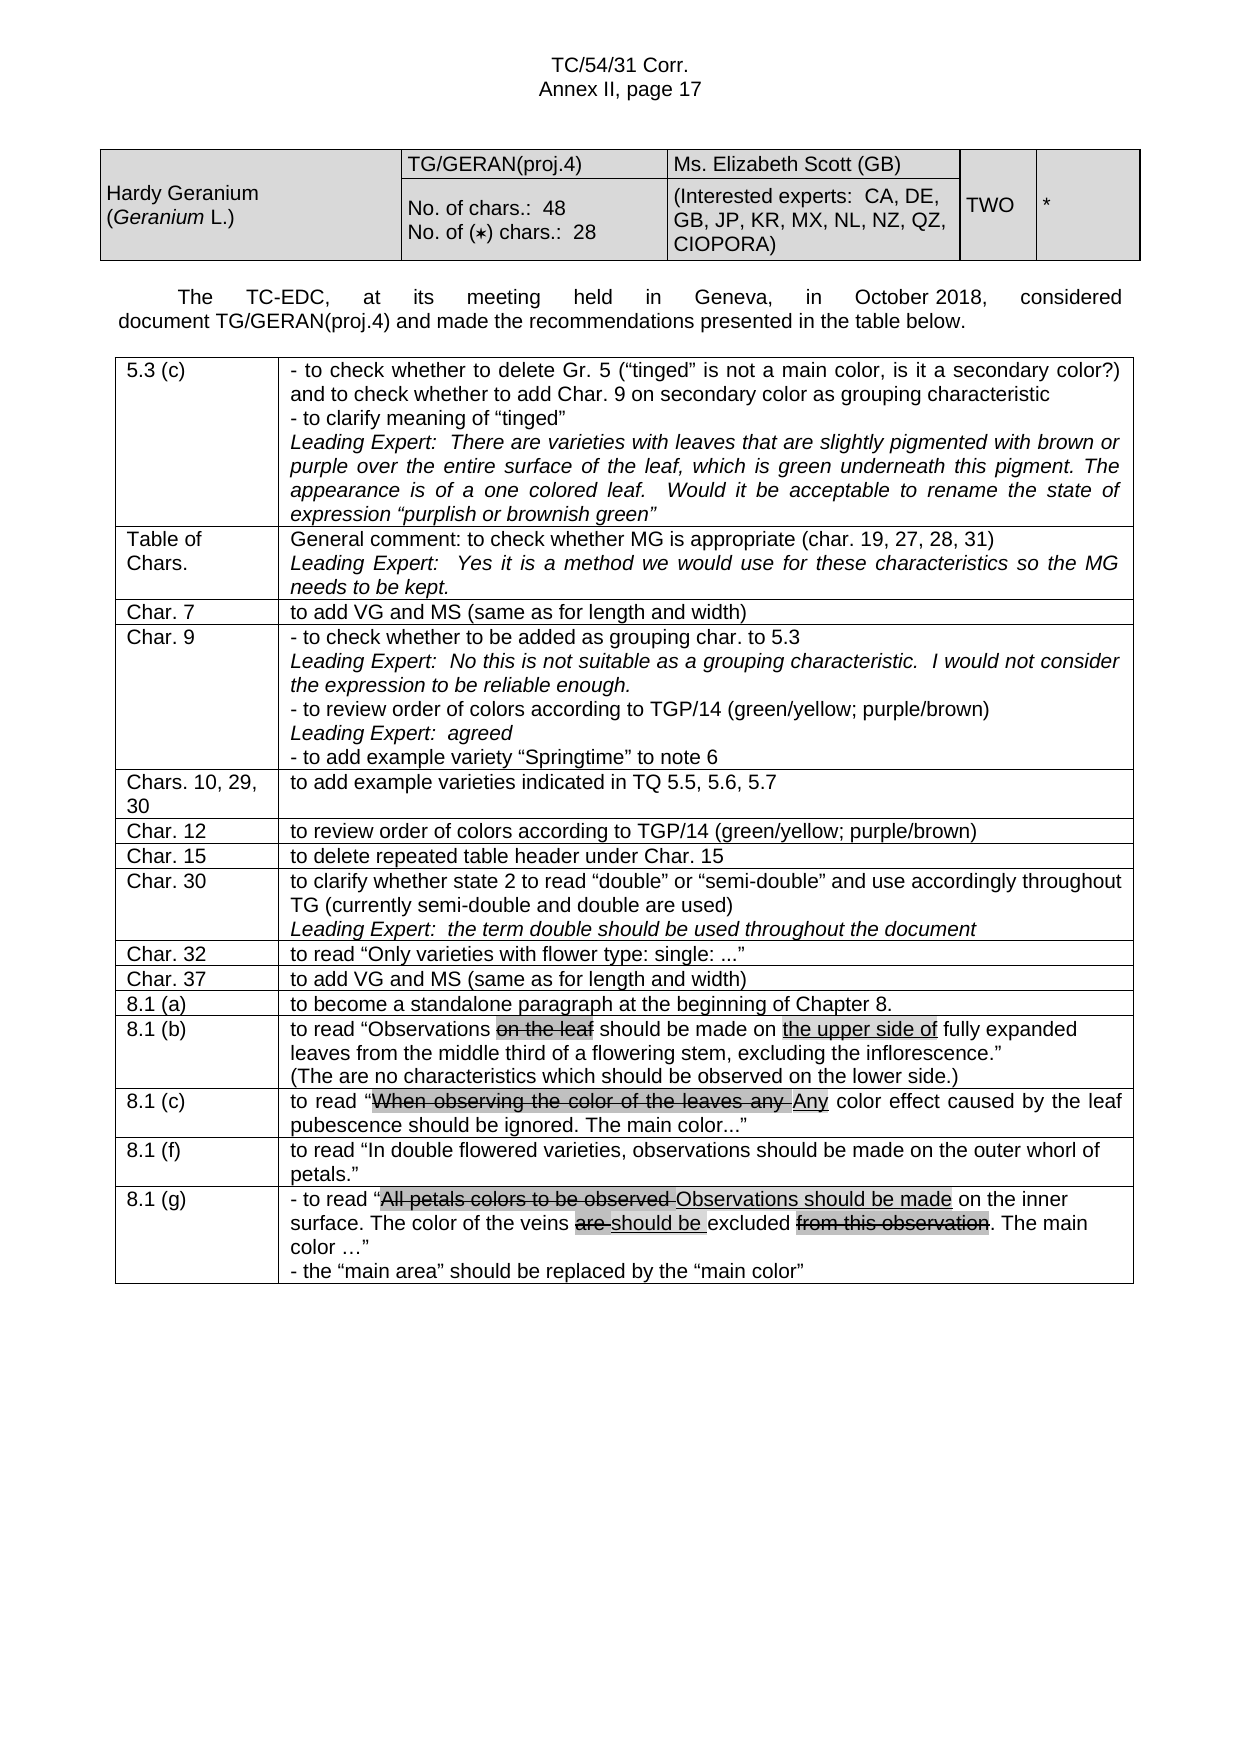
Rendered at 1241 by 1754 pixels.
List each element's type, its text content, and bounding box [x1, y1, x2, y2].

table_cell Char. 9 [116, 625, 278, 768]
table_header TWO [961, 150, 1036, 260]
table_cell 8.1 (b) [116, 1016, 278, 1088]
table_cell 8.1 (f) [116, 1138, 278, 1186]
table_cell - to read “All petals colors to be observed Observations should be made on the inner surface. The color of the veins are should be excluded from this observation. The main color …” - the “main area” should be replaced by the “main color” [279, 1187, 1133, 1283]
table_cell Char. 12 [116, 819, 278, 842]
table_cell to add example varieties indicated in TQ 5.5, 5.6, 5.7 [279, 770, 1133, 817]
table_cell General comment: to check whether MG is appropriate (char. 19, 27, 28, 31) Leading Expert: Yes it is a method we would use for these characteristics so the MG needs to be kept. [279, 527, 1133, 599]
table_cell to delete repeated table header under Char. 15 [279, 844, 1133, 867]
table_cell Char. 7 [116, 600, 278, 624]
table_cell to read “Observations on the leaf should be made on the upper side of fully expanded leaves from the middle third of a flowering stem, excluding the inflorescence.” (The are no characteristics which should be observed on the lower side.) [279, 1016, 1133, 1088]
table_header TG/GERAN(proj.4) [402, 150, 667, 178]
table_cell No. of chars.: 48 No. of () chars.: 28 [402, 179, 667, 260]
table_cell Char. 37 [116, 966, 278, 990]
table_cell to read “When observing the color of the leaves any Any color effect caused by the leaf pubescence should be ignored. The main color...” [279, 1089, 1133, 1137]
table_cell 8.1 (a) [116, 991, 278, 1015]
table_header - to check whether to delete Gr. 5 (“tinged” is not a main color, is it a secondary color?) and to check whether to add Char. 9 on secondary color as grouping characteristic - to clarify meaning of “tinged” Leading Expert: There are varieties with leaves that are slightly pigmented with brown or purple over the entire surface of the leaf, which is green underneath this pigment. The appearance is of a one colored leaf. Would it be acceptable to rename the state of expression “purplish or brownish green” [279, 358, 1133, 526]
table_cell Char. 30 [116, 869, 278, 940]
table_header Ms. Elizabeth Scott (GB) [668, 150, 959, 178]
table_cell 8.1 (g) [116, 1187, 278, 1283]
table_cell to add VG and MS (same as for length and width) [279, 966, 1133, 990]
table_cell Char. 32 [116, 941, 278, 965]
table_cell to become a standalone paragraph at the beginning of Chapter 8. [279, 991, 1133, 1015]
table_header Hardy Geranium (Geranium L.) [101, 150, 401, 260]
text The TC-EDC, at its meeting held in Geneva, in October 2018, considered document TG/GERAN(proj.4) and made the recommendations presented in the table below. [118, 285, 1122, 333]
table_cell Char. 15 [116, 844, 278, 867]
table_cell to read “Only varieties with flower type: single: ...” [279, 941, 1133, 965]
table_cell Chars. 10, 29, 30 [116, 770, 278, 817]
table_cell to review order of colors according to TGP/14 (green/yellow; purple/brown) [279, 819, 1133, 842]
table_cell to clarify whether state 2 to read “double” or “semi-double” and use accordingly throughout TG (currently semi-double and double are used) Leading Expert: the term double should be used throughout the document [279, 869, 1133, 940]
table_cell Table of Chars. [116, 527, 278, 599]
table_header * [1037, 150, 1139, 260]
table_header 5.3 (c) [116, 358, 278, 526]
table_cell to add VG and MS (same as for length and width) [279, 600, 1133, 624]
table_cell 8.1 (c) [116, 1089, 278, 1137]
table_cell (Interested experts: CA, DE, GB, JP, KR, MX, NL, NZ, QZ, CIOPORA) [668, 179, 959, 260]
table_cell - to check whether to be added as grouping char. to 5.3 Leading Expert: No this is not suitable as a grouping characteristic. I would not consider the expression to be reliable enough. - to review order of colors according to TGP/14 (green/yellow; purple/brown) Leading Expert: agreed - to add example variety “Springtime” to note 6 [279, 625, 1133, 768]
table_cell to read “In double flowered varieties, observations should be made on the outer whorl of petals.” [279, 1138, 1133, 1186]
